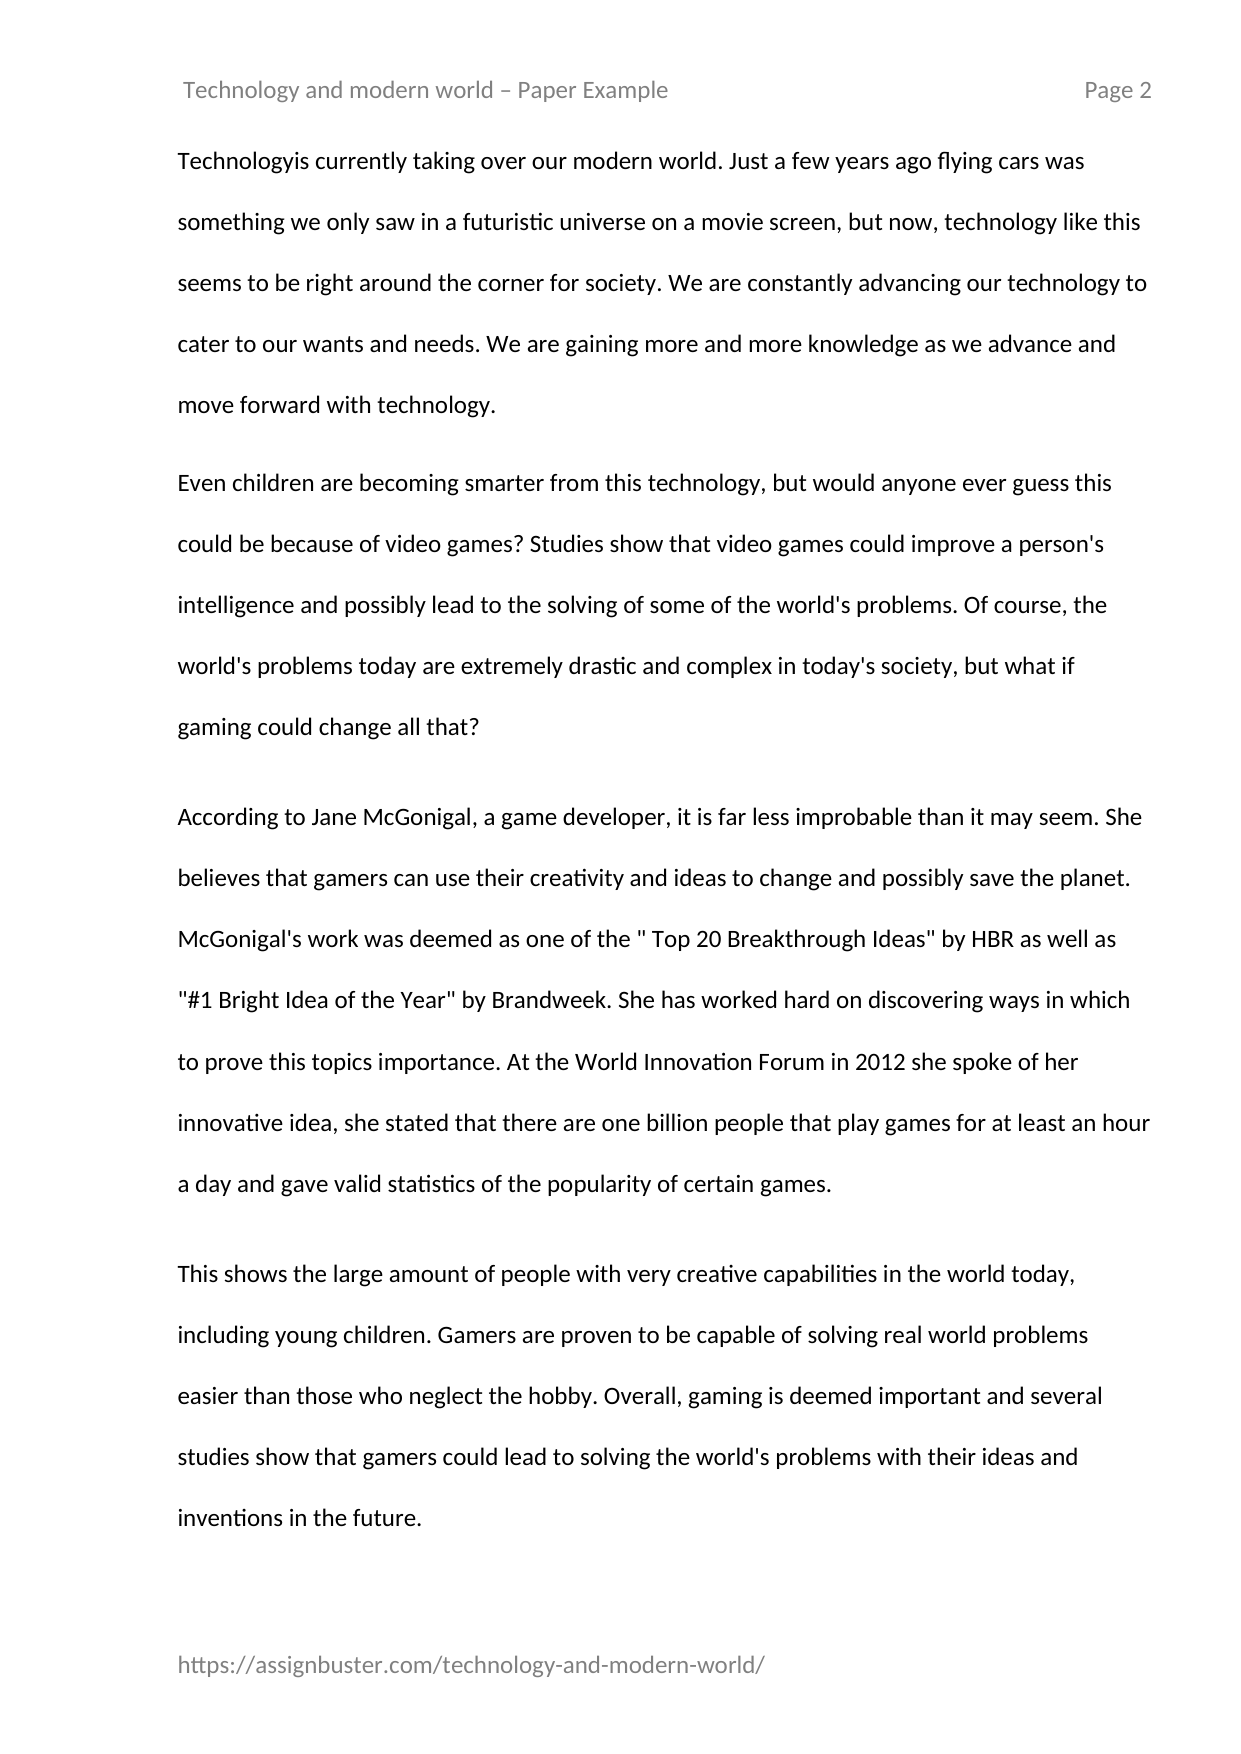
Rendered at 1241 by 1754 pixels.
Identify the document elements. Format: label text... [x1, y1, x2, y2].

text According to Jane McGonigal, a game developer, it is far less improbable than it may seem. She believes that gamers can use their creativity and ideas to change and possibly save the planet. McGonigal's work was deemed as one of the " Top 20 Breakthrough Ideas" by HBR as well as "#1 Bright Idea of the Year" by Brandweek. She has worked hard on discovering ways in which to prove this topics importance. At the World Innovation Forum in 2012 she spoke of her innovative idea, she stated that there are one billion people that play games for at least an hour a day and gave valid statistics of the popularity of certain games. [177, 802, 1152, 1198]
text Even children are becoming smarter from this technology, but would anyone ever guess this could be because of video games? Studies show that video games could improve a person's intelligence and possibly lead to the solving of some of the world's problems. Of course, the world's problems today are extremely drastic and complex in today's society, but what if gaming could change all that? [177, 467, 1152, 742]
text Technologyis currently taking over our modern world. Just a few years ago flying cars was something we only saw in a futuristic universe on a movie screen, but now, technology like this seems to be right around the corner for society. We are constantly advancing our technology to cater to our wants and needs. We are gaining more and more knowledge as we advance and move forward with technology. [177, 145, 1152, 420]
text This shows the large amount of people with very creative capabilities in the world today, including young children. Gamers are proven to be capable of solving real world problems easier than those who neglect the hobby. Overall, gaming is deemed important and several studies show that gamers could lead to solving the world's problems with their ideas and inventions in the future. [177, 1258, 1152, 1533]
